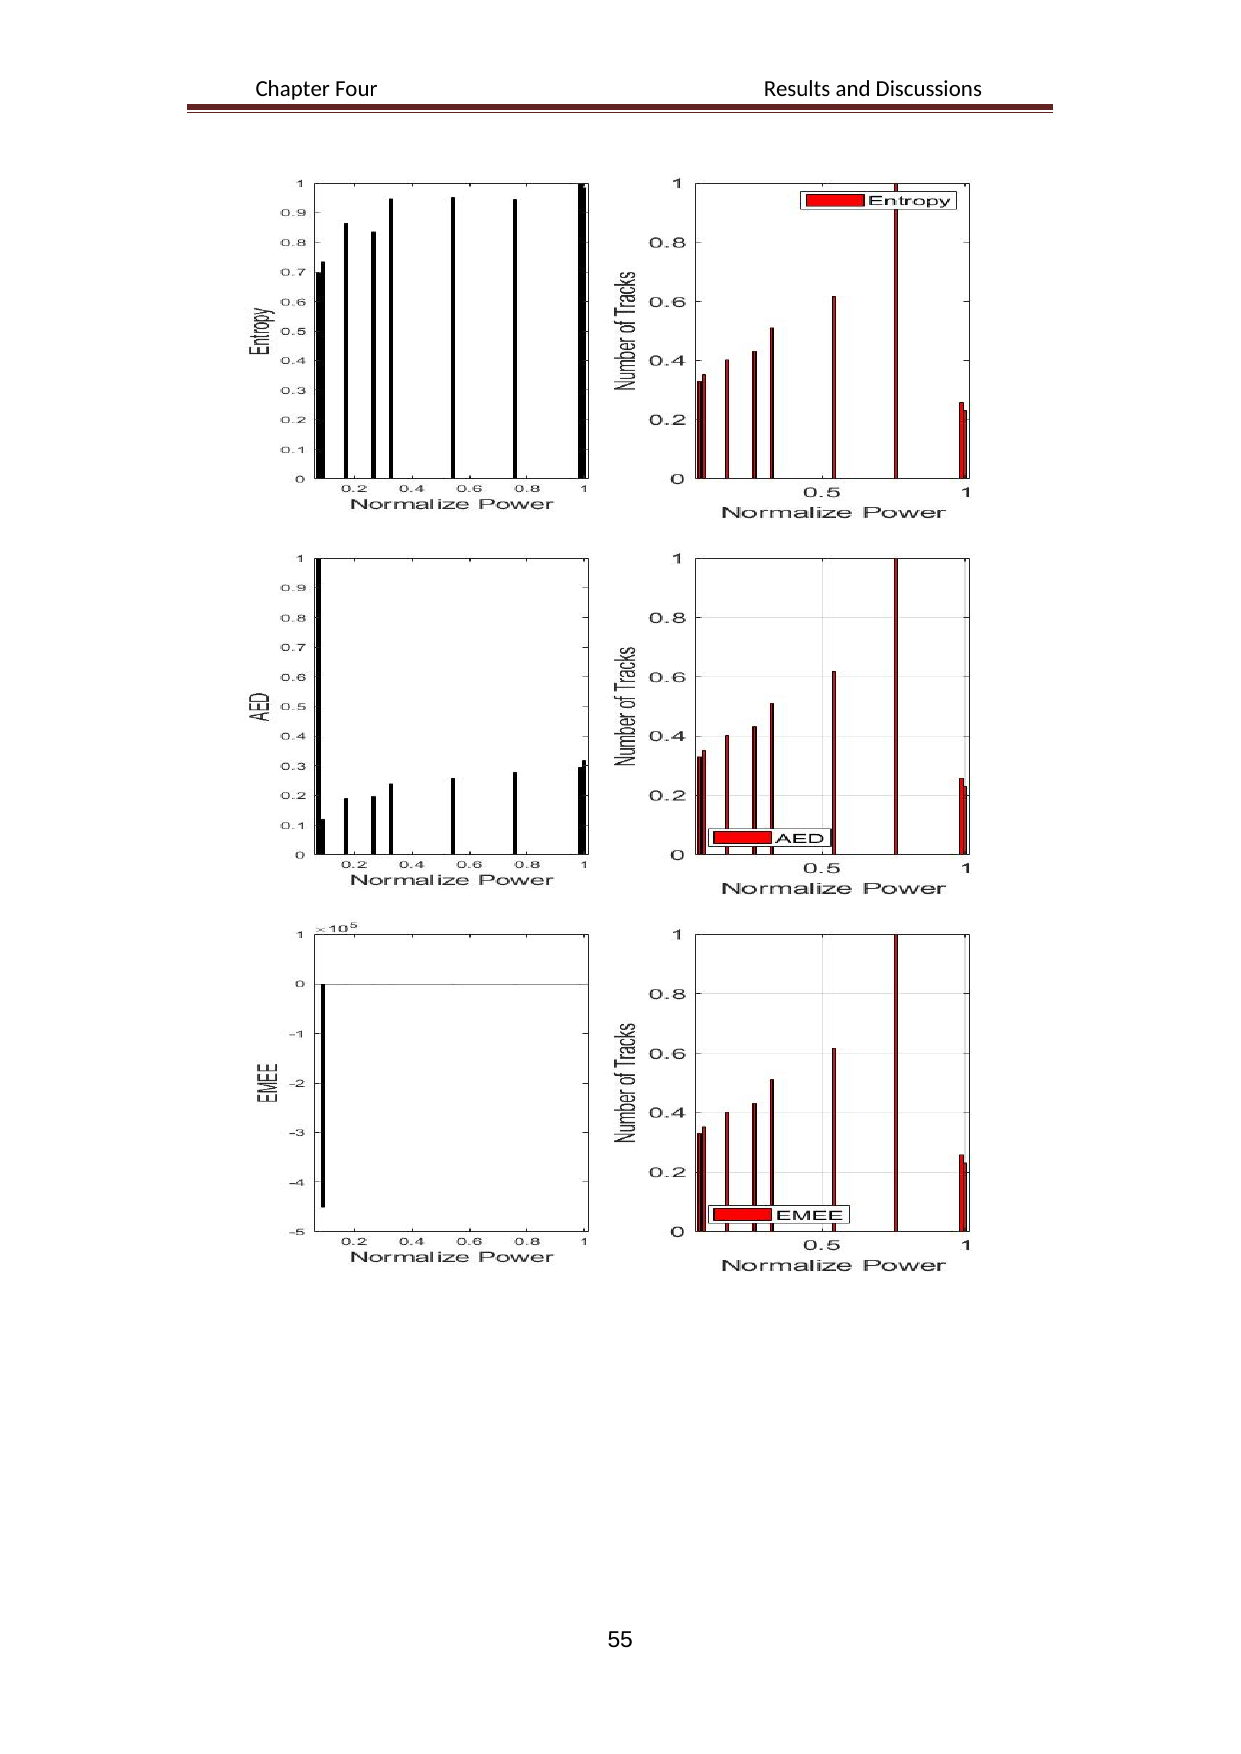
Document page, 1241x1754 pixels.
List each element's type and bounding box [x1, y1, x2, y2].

table_cell [176, 902, 1064, 1279]
picture [187, 531, 1053, 897]
table_cell [176, 526, 1064, 902]
table_header [176, 150, 1064, 526]
picture [187, 906, 1053, 1274]
picture [187, 155, 1053, 521]
